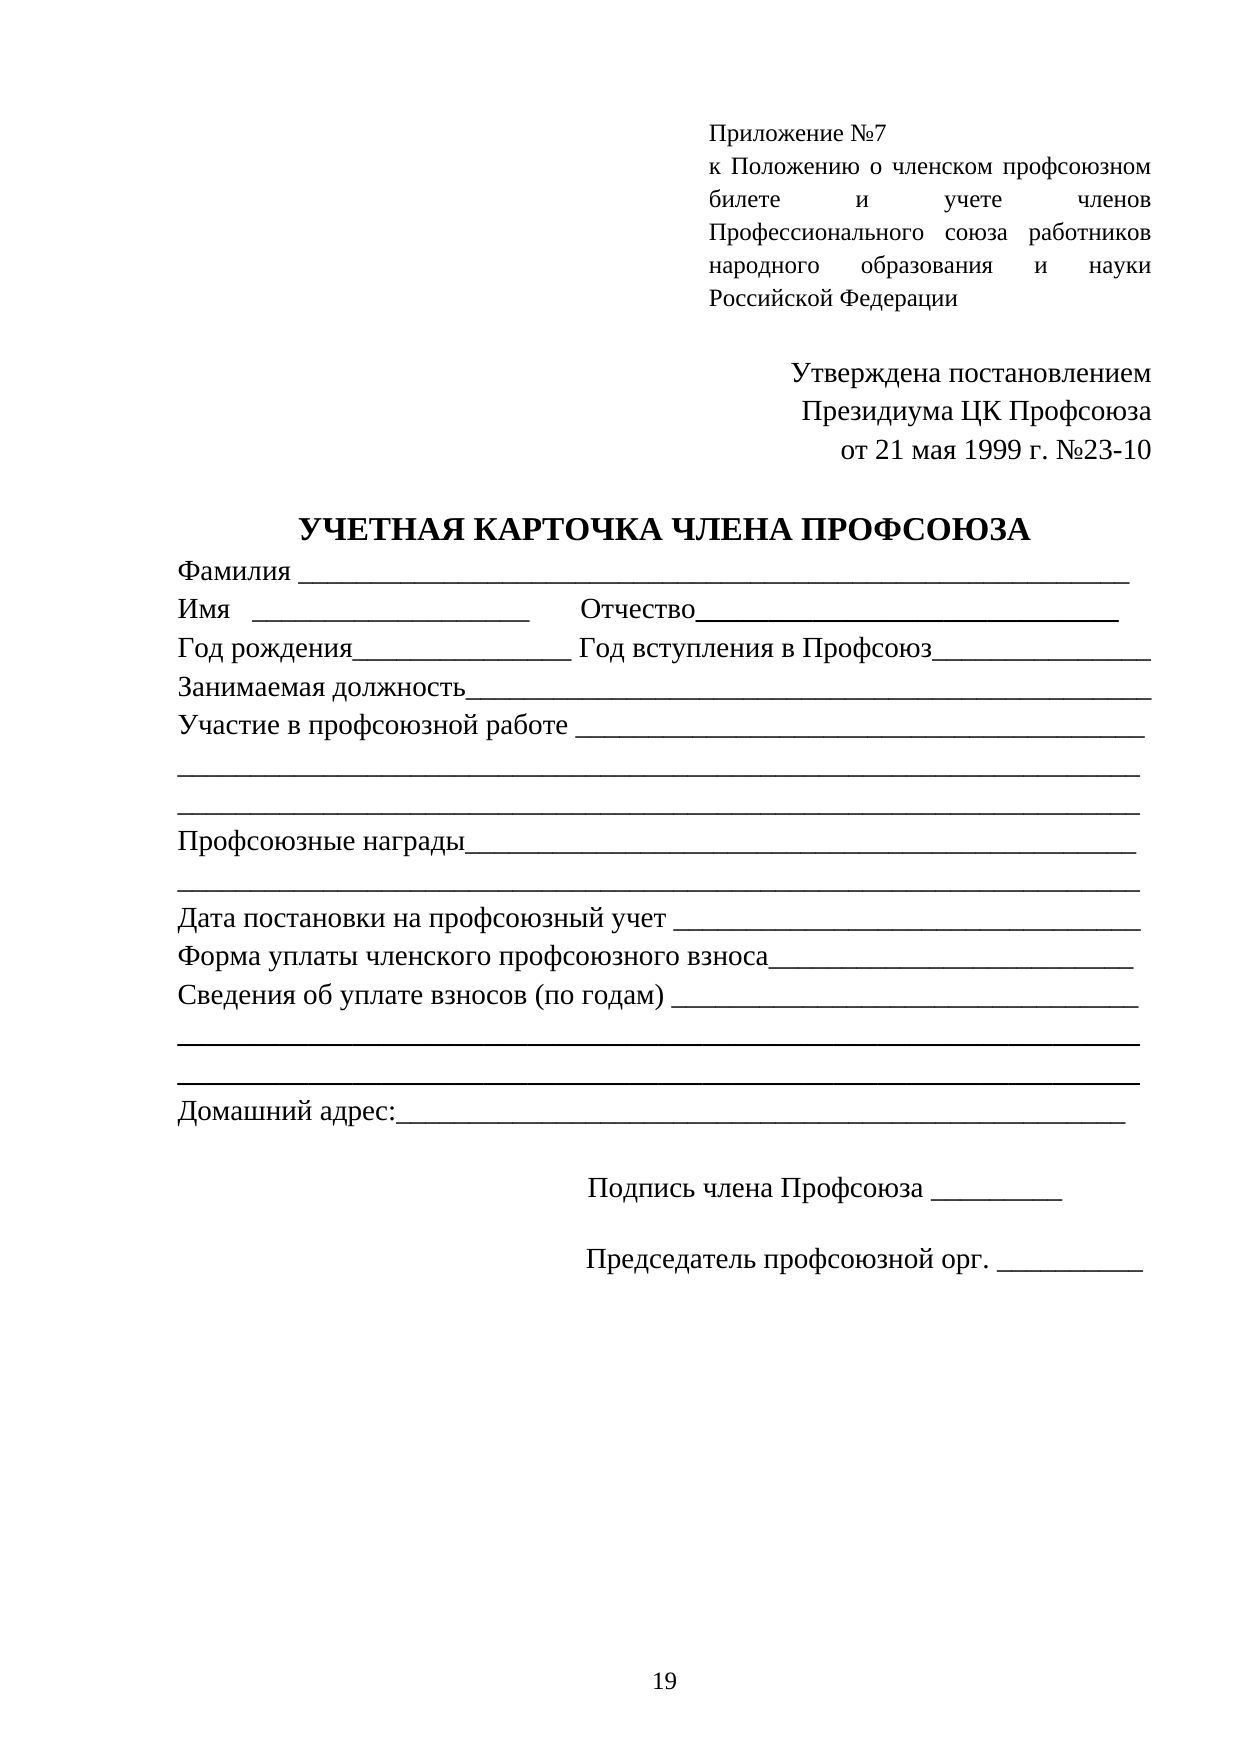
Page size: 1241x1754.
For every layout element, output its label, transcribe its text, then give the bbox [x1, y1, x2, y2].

text Профсоюзные награды______________________________________________ [177, 823, 1152, 856]
text __________________________________________________________________ [177, 746, 1152, 779]
text Дата постановки на профсоюзный учет ________________________________ [177, 900, 1152, 933]
text Подпись члена Профсоюза _________ [177, 1170, 1152, 1203]
text Сведения об уплате взносов (по годам) ________________________________ [177, 977, 1152, 1011]
text __________________________________________________________________ [177, 861, 1152, 895]
text Год рождения_______________ Год вступления в Профсоюз_______________ [177, 630, 1152, 664]
text Домашний адрес:__________________________________________________ [177, 1093, 1152, 1126]
text к Положению о членском профсоюзном билете и учете членов Профессионального союза работников народного образования и науки Российской Федерации [709, 151, 1152, 312]
text Президиума ЦК Профсоюза [177, 393, 1152, 427]
text Приложение №7 [709, 118, 1152, 147]
text Занимаемая должность_______________________________________________ [177, 669, 1152, 702]
text Утверждена постановлением [177, 355, 1152, 388]
text Председатель профсоюзной орг. __________ [177, 1241, 1152, 1275]
text Участие в профсоюзной работе _______________________________________ [177, 707, 1152, 741]
text Имя ___________________ Отчество_____________________________ [177, 592, 1152, 625]
text Фамилия _________________________________________________________ [177, 553, 1152, 587]
text УЧЕТНАЯ КАРТОЧКА ЧЛЕНА ПРОФСОЮЗА [177, 509, 1152, 547]
text __________________________________________________________________ [177, 1016, 1152, 1049]
text __________________________________________________________________ [177, 784, 1152, 818]
text __________________________________________________________________ [177, 1054, 1152, 1088]
text Форма уплаты членского профсоюзного взноса_________________________ [177, 938, 1152, 972]
text от 21 мая 1999 г. №23-10 [177, 432, 1152, 465]
